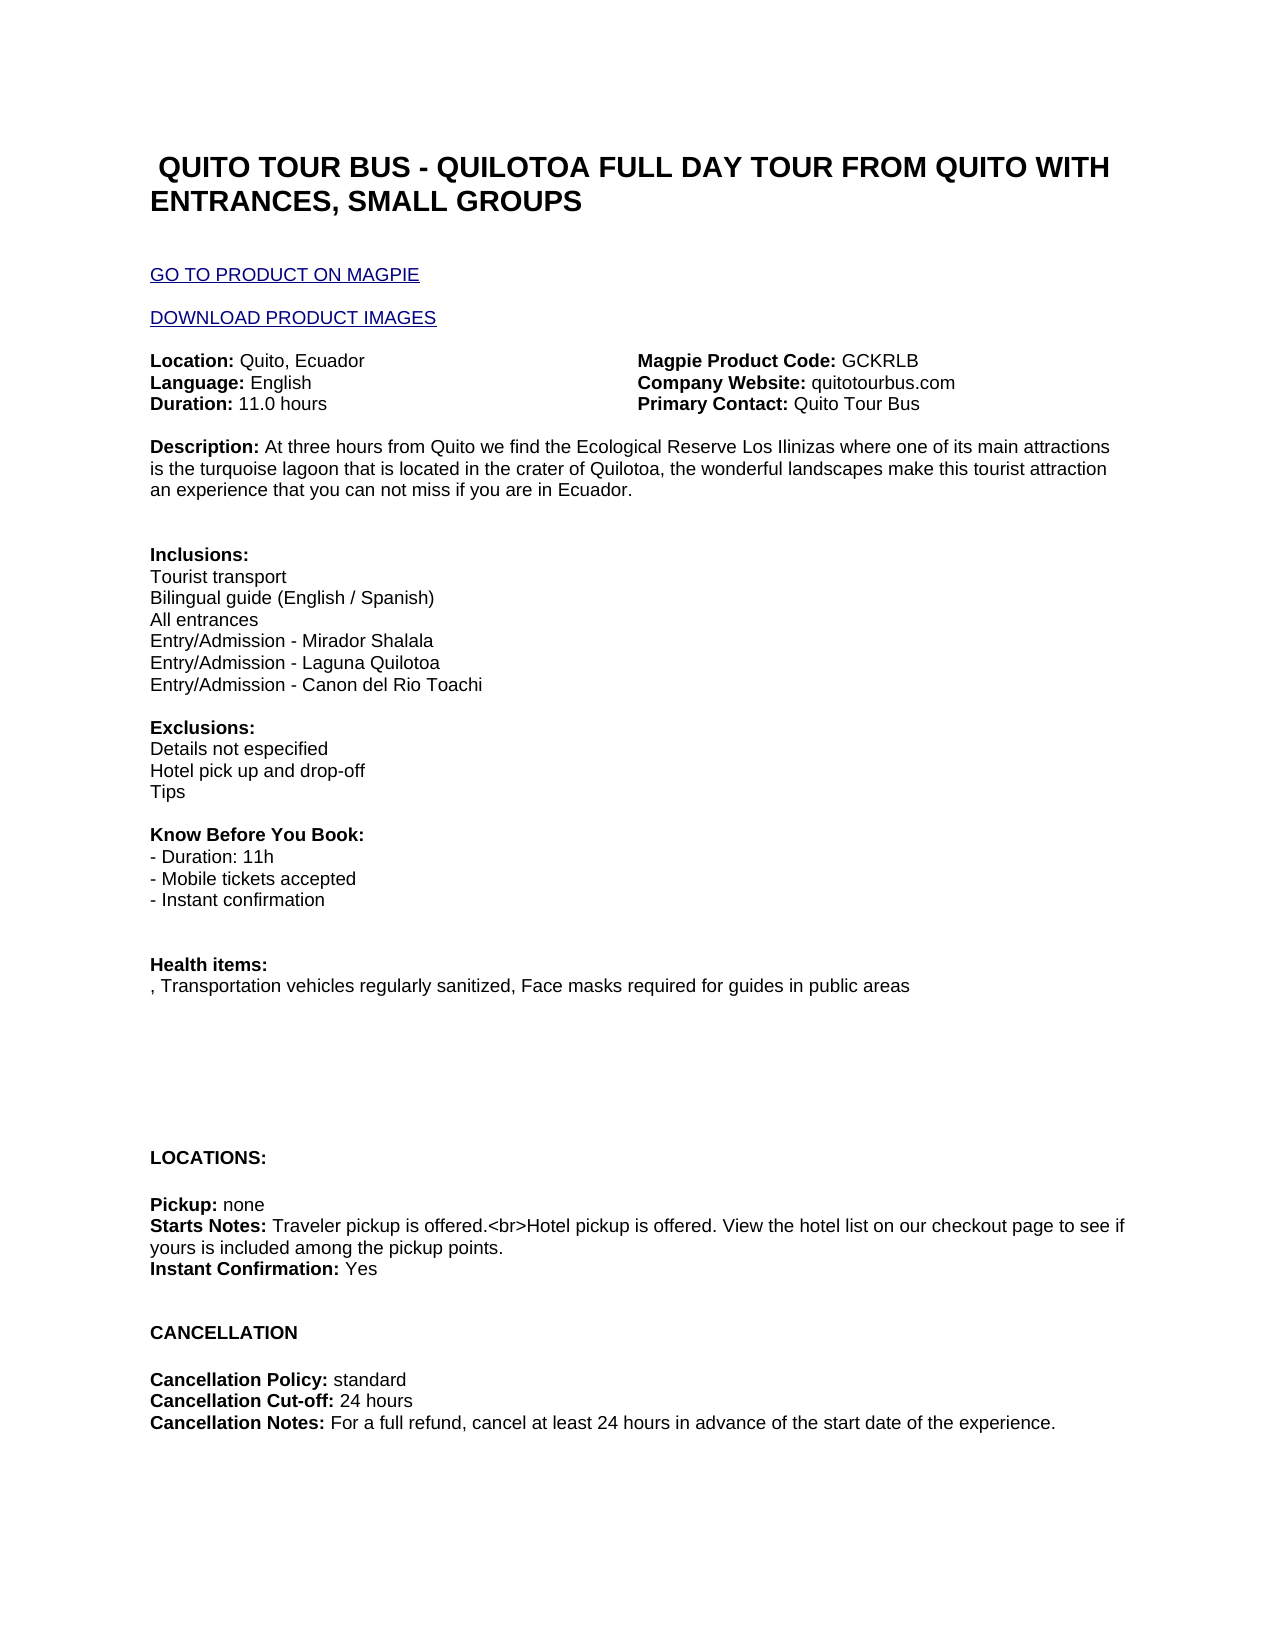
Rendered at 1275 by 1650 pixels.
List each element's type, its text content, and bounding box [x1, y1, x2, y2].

text Hotel pick up and drop-off [150, 759, 1125, 781]
text - Duration: 11h [150, 846, 1125, 867]
text All entrances [150, 609, 1125, 630]
text , Transportation vehicles regularly sanitized, Face masks required for guides in public areas [150, 975, 1125, 997]
text - Instant confirmation [150, 889, 1125, 911]
text Cancellation Notes: For a full refund, cancel at least 24 hours in advance of the start date of the experience. [150, 1411, 1125, 1433]
table_header Location: Quito, Ecuador Language: English Duration: 11.0 hours [139, 350, 626, 414]
text Entry/Admission - Canon del Rio Toachi [150, 673, 1125, 695]
text Cancellation Policy: standard [150, 1368, 1125, 1390]
text Know Before You Book: [150, 824, 1125, 846]
table_header Magpie Product Code: GCKRLB Company Website: quitotourbus.com Primary Contact: Quito Tour Bus [626, 350, 1114, 414]
text Exclusions: [150, 716, 1125, 738]
text Pickup: none [150, 1193, 1125, 1215]
subtitle Cancellation [150, 1322, 1125, 1343]
text Entry/Admission - Laguna Quilotoa [150, 652, 1125, 673]
text DOWNLOAD PRODUCT IMAGES [150, 307, 1125, 328]
text - Mobile tickets accepted [150, 867, 1125, 889]
subtitle Quito Tour Bus - Quilotoa Full Day Tour from Quito with entrances, small groups [150, 150, 1125, 217]
text Bilingual guide (English / Spanish) [150, 587, 1125, 609]
text Cancellation Cut-off: 24 hours [150, 1390, 1125, 1411]
text Entry/Admission - Mirador Shalala [150, 630, 1125, 652]
text GO TO PRODUCT ON MAGPIE [150, 264, 1125, 285]
text Tips [150, 781, 1125, 803]
text Tourist transport [150, 566, 1125, 587]
text Starts Notes: Traveler pickup is offered.<br>Hotel pickup is offered. View the hotel list on our checkout page to see if yours is included among the pickup points. [150, 1215, 1125, 1258]
text Inclusions: [150, 544, 1125, 566]
text Health items: [150, 954, 1125, 975]
subtitle Locations: [150, 1147, 1125, 1168]
text Instant Confirmation: Yes [150, 1258, 1125, 1279]
text Description: At three hours from Quito we find the Ecological Reserve Los Ilinizas where one of its main attractions is the turquoise lagoon that is located in the crater of Quilotoa, the wonderful landscapes make this tourist attraction an experience that you can not miss if you are in Ecuador. [150, 436, 1125, 501]
text Details not especified [150, 738, 1125, 759]
